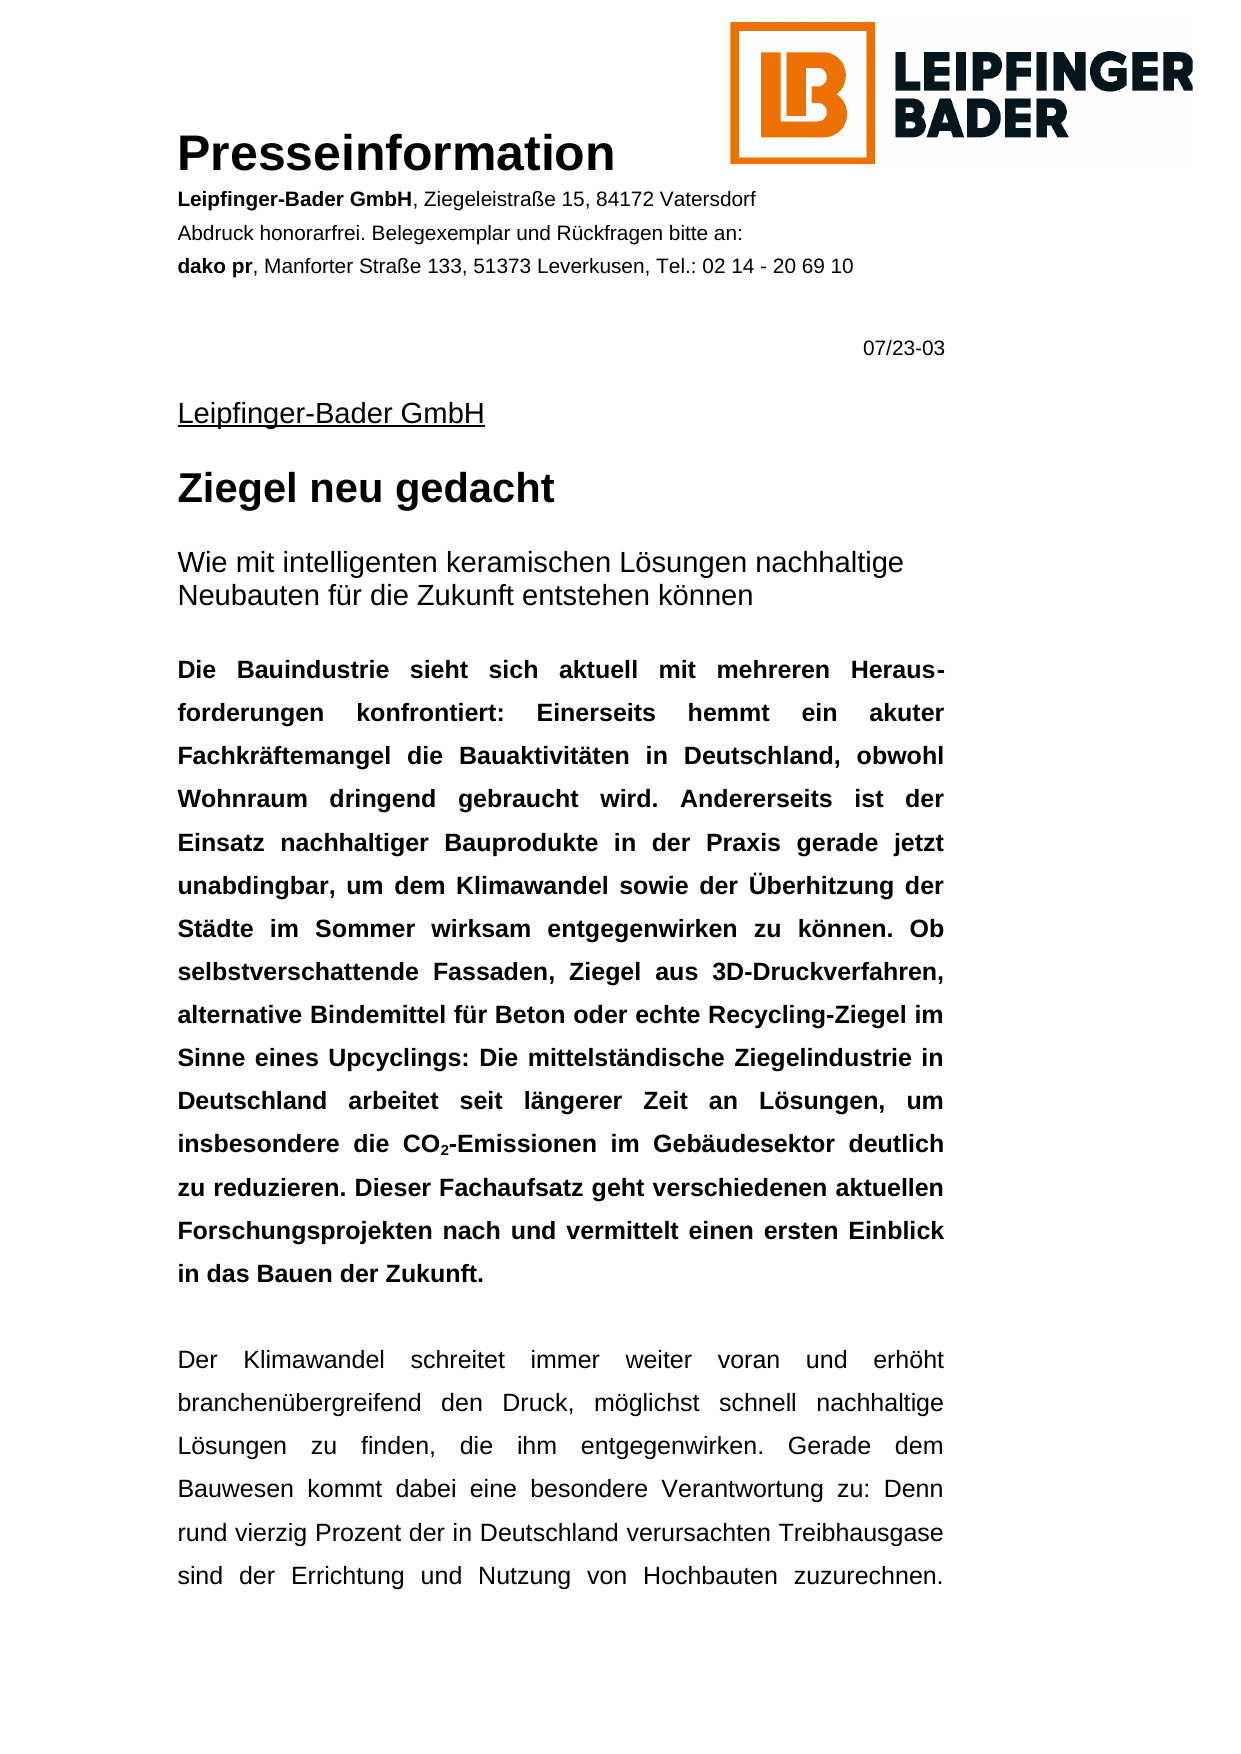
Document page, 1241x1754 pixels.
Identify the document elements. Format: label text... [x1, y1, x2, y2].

picture [730, 22, 1193, 163]
text Abdruck honorarfrei. Belegexemplar und Rückfragen bitte an: [177, 213, 945, 247]
text Ziegel neu gedacht [177, 463, 945, 511]
text Wie mit intelligenten keramischen Lösungen nachhaltige Neubauten für die Zukunft entstehen können [177, 545, 945, 612]
text Leipfinger-Bader GmbH [177, 397, 945, 430]
text Leipfinger-Bader GmbH, Ziegeleistraße 15, 84172 Vatersdorf [177, 180, 945, 213]
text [177, 1345, 945, 1589]
text Presseinformation [177, 130, 945, 180]
text 07/23-03 [177, 322, 945, 363]
text Die Bauindustrie sieht sich aktuell mit mehreren Herausforderungen konfrontiert: Einerseits hemmt ein akuter Fachkräftemangel die Bauaktivitäten in Deutschland, obwohl Wohnraum dringend gebraucht wird. Andererseits ist der Einsatz nachhaltiger Bauprodukte in der Praxis gerade jetzt unabdingbar, um dem Klimawandel sowie der Überhitzung der Städte im Sommer wirksam entgegenwirken zu können. Ob selbstverschattende Fassaden, Ziegel aus 3D-Druckverfahren, alternative Bindemittel für Beton oder echte Recycling-Ziegel im Sinne eines Upcyclings: Die mittelständische Ziegelindustrie in Deutschland arbeitet seit längerer Zeit an Lösungen, um insbesondere die CO2-Emissionen im Gebäudesektor deutlich zu reduzieren. Dieser Fachaufsatz geht verschiedenen aktuellen Forschungsprojekten nach und vermittelt einen ersten Einblick in das Bauen der Zukunft. [177, 655, 945, 1288]
text dako pr, Manforter Straße 133, 51373 Leverkusen, Tel.: 02 14 - 20 69 10 [177, 247, 945, 280]
